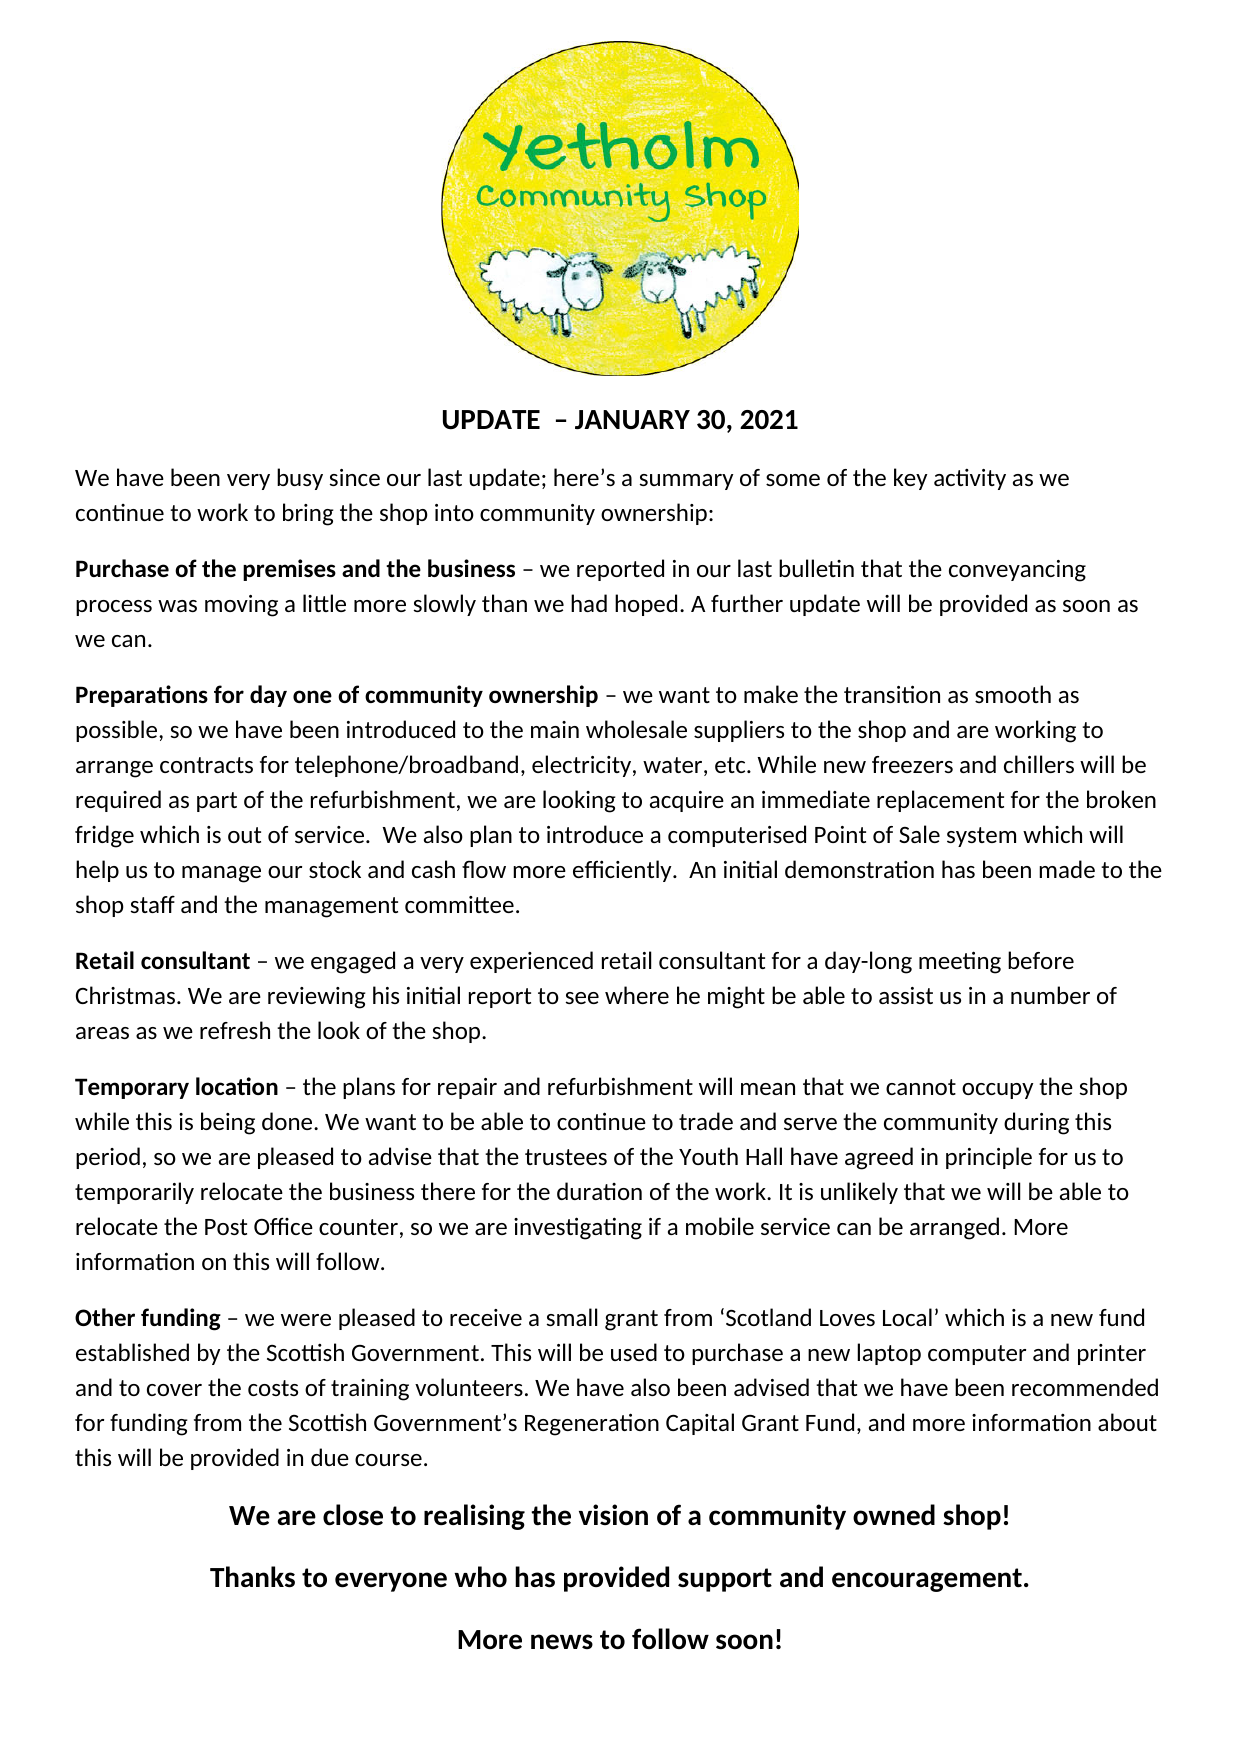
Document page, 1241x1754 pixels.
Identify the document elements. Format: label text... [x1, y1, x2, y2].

text Retail consultant – we engaged a very experienced retail consultant for a day-long meeting before Christmas. We are reviewing his initial report to see where he might be able to assist us in a number of areas as we refresh the look of the shop. [75, 945, 1165, 1046]
text We are close to realising the vision of a community owned shop! [75, 1497, 1165, 1533]
text Thanks to everyone who has provided support and encouragement. [75, 1559, 1165, 1595]
text Purchase of the premises and the business – we reported in our last bulletin that the conveyancing process was moving a little more slowly than we had hoped. A further update will be provided as soon as we can. [75, 553, 1165, 654]
text Preparations for day one of community ownership – we want to make the transition as smooth as possible, so we have been introduced to the main wholesale suppliers to the shop and are working to arrange contracts for telephone/broadband, electricity, water, etc. While new freezers and chillers will be required as part of the refurbishment, we are looking to acquire an immediate replacement for the broken fridge which is out of service. We also plan to introduce a computerised Point of Sale system which will help us to manage our stock and cash flow more efficiently. An initial demonstration has been made to the shop staff and the management committee. [75, 679, 1165, 920]
text We have been very busy since our last update; here’s a summary of some of the key activity as we continue to work to bring the shop into community ownership: [75, 462, 1165, 528]
text UPDATE – JANUARY 30, 2021 [75, 401, 1165, 436]
text More news to follow soon! [75, 1621, 1165, 1657]
picture [441, 41, 799, 376]
text Other funding – we were pleased to receive a small grant from ‘Scotland Loves Local’ which is a new fund established by the Scottish Government. This will be used to purchase a new laptop computer and printer and to cover the costs of training volunteers. We have also been advised that we have been recommended for funding from the Scottish Government’s Regeneration Capital Grant Fund, and more information about this will be provided in due course. [75, 1302, 1165, 1472]
text Temporary location – the plans for repair and refurbishment will mean that we cannot occupy the shop while this is being done. We want to be able to continue to trade and serve the community during this period, so we are pleased to advise that the trustees of the Youth Hall have agreed in principle for us to temporarily relocate the business there for the duration of the work. It is unlikely that we will be able to relocate the Post Office counter, so we are investigating if a mobile service can be arranged. More information on this will follow. [75, 1071, 1165, 1276]
